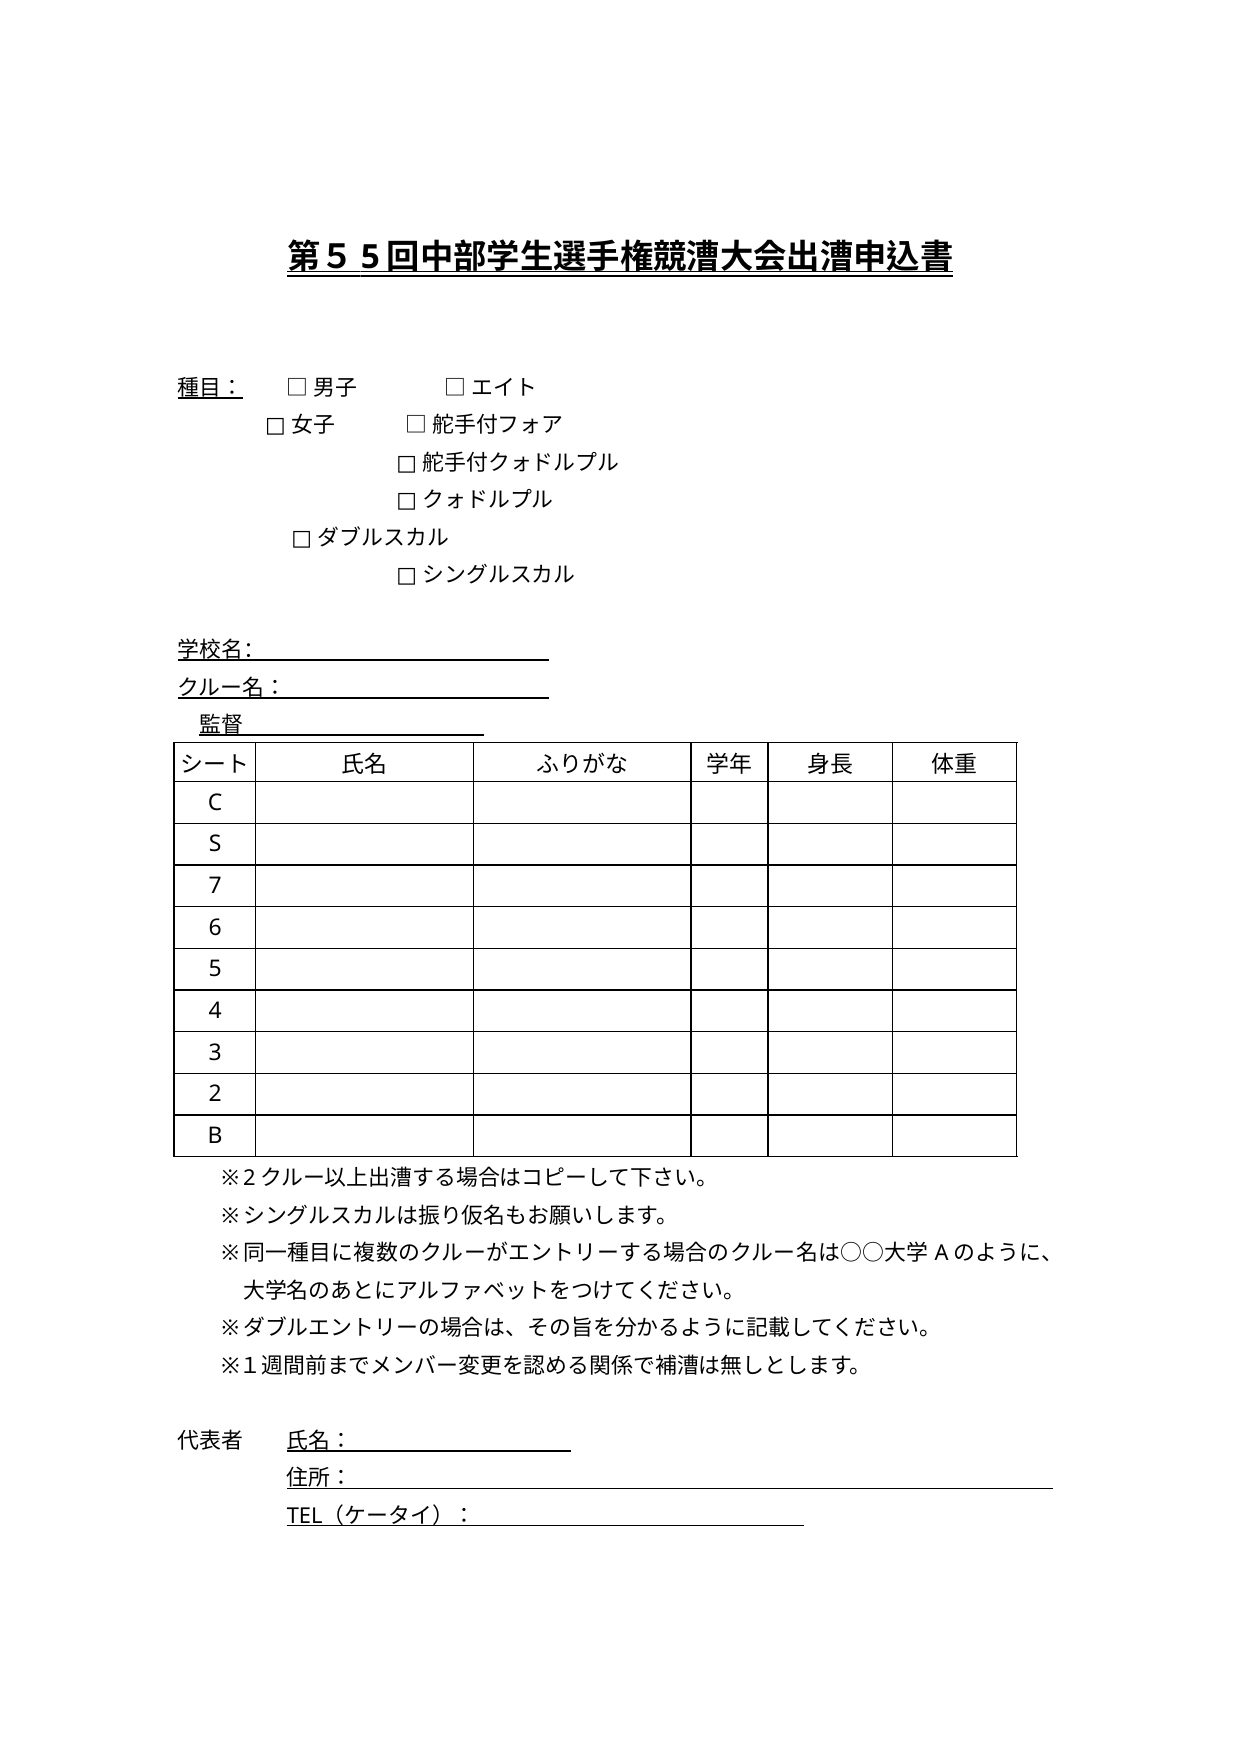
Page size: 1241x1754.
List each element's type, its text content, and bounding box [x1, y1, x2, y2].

table_cell 2 [175, 1074, 255, 1114]
table_cell [474, 991, 690, 1031]
list シングルスカルは振り仮名もお願いします。 [221, 1195, 1063, 1232]
table_cell [893, 991, 1016, 1031]
table_header 氏名 [256, 743, 473, 781]
table_cell [769, 1116, 892, 1156]
text □ 舵手付クォドルプル [177, 442, 1063, 479]
table_cell [474, 907, 690, 947]
table_cell [474, 866, 690, 906]
table_header 体重 [893, 743, 1016, 781]
table_cell C [175, 782, 255, 822]
table_cell [893, 1032, 1016, 1072]
text □ ダブルスカル [177, 517, 1063, 554]
table_cell [692, 782, 767, 822]
text TEL（ケータイ）： [177, 1495, 1063, 1532]
text □ シングルスカル [177, 554, 1063, 592]
text 種目： □ 男子 □ エイト [177, 367, 1063, 404]
table_header 身長 [769, 743, 892, 781]
table_cell [256, 1032, 473, 1072]
text 学校名： [177, 629, 1063, 667]
table_cell [256, 907, 473, 947]
table_cell 5 [175, 949, 255, 989]
table_cell [474, 1074, 690, 1114]
table_cell [893, 782, 1016, 822]
table_cell [769, 866, 892, 906]
table_header ふりがな [474, 743, 690, 781]
table_cell [692, 1116, 767, 1156]
table_cell [692, 824, 767, 864]
table_cell [769, 907, 892, 947]
table_cell 4 [175, 991, 255, 1031]
list 2クルー以上出漕する場合はコピーして下さい。 [221, 1157, 1063, 1195]
table_cell [769, 949, 892, 989]
list 同一種目に複数のクルーがエントリーする場合のクルー名は○○大学Aのように、大学名のあとにアルファベットをつけてください。 [221, 1232, 1063, 1307]
table_cell [692, 949, 767, 989]
table_cell [692, 866, 767, 906]
table_cell [256, 1116, 473, 1156]
text ※１週間前までメンバー変更を認める関係で補漕は無しとします。 [221, 1345, 1063, 1382]
table_cell B [175, 1116, 255, 1156]
table_cell [769, 824, 892, 864]
table_header 学年 [692, 743, 767, 781]
text 監督 [177, 704, 1063, 742]
table_cell 6 [175, 907, 255, 947]
table_cell 3 [175, 1032, 255, 1072]
table_cell [256, 991, 473, 1031]
table_cell [692, 1032, 767, 1072]
table_header シート [175, 743, 255, 781]
text 住所： [177, 1457, 1063, 1495]
table_cell [692, 991, 767, 1031]
table_cell [474, 1116, 690, 1156]
table_cell [893, 866, 1016, 906]
text クルー名： [177, 667, 1063, 704]
table_cell [893, 824, 1016, 864]
table_cell S [175, 824, 255, 864]
table_cell [692, 907, 767, 947]
table_cell [474, 824, 690, 864]
table_cell [692, 1074, 767, 1114]
text 代表者 氏名： [177, 1420, 1063, 1457]
text □ 女子 □ 舵手付フォア [177, 404, 1063, 442]
table_cell [893, 949, 1016, 989]
table_cell [769, 782, 892, 822]
table_cell [256, 782, 473, 822]
table_cell 7 [175, 866, 255, 906]
table_cell [893, 1074, 1016, 1114]
table_cell [474, 949, 690, 989]
text 第５5回中部学生選手権競漕大会出漕申込書 [177, 217, 1063, 292]
table_cell [256, 949, 473, 989]
table_cell [769, 1074, 892, 1114]
table_cell [769, 991, 892, 1031]
table_cell [256, 866, 473, 906]
table_cell [893, 1116, 1016, 1156]
table_cell [474, 1032, 690, 1072]
table_cell [474, 782, 690, 822]
list ダブルエントリーの場合は、その旨を分かるように記載してください。 [221, 1307, 1063, 1345]
table_cell [769, 1032, 892, 1072]
text □ クォドルプル [177, 479, 1063, 517]
table_cell [256, 824, 473, 864]
table_cell [893, 907, 1016, 947]
table_cell [256, 1074, 473, 1114]
